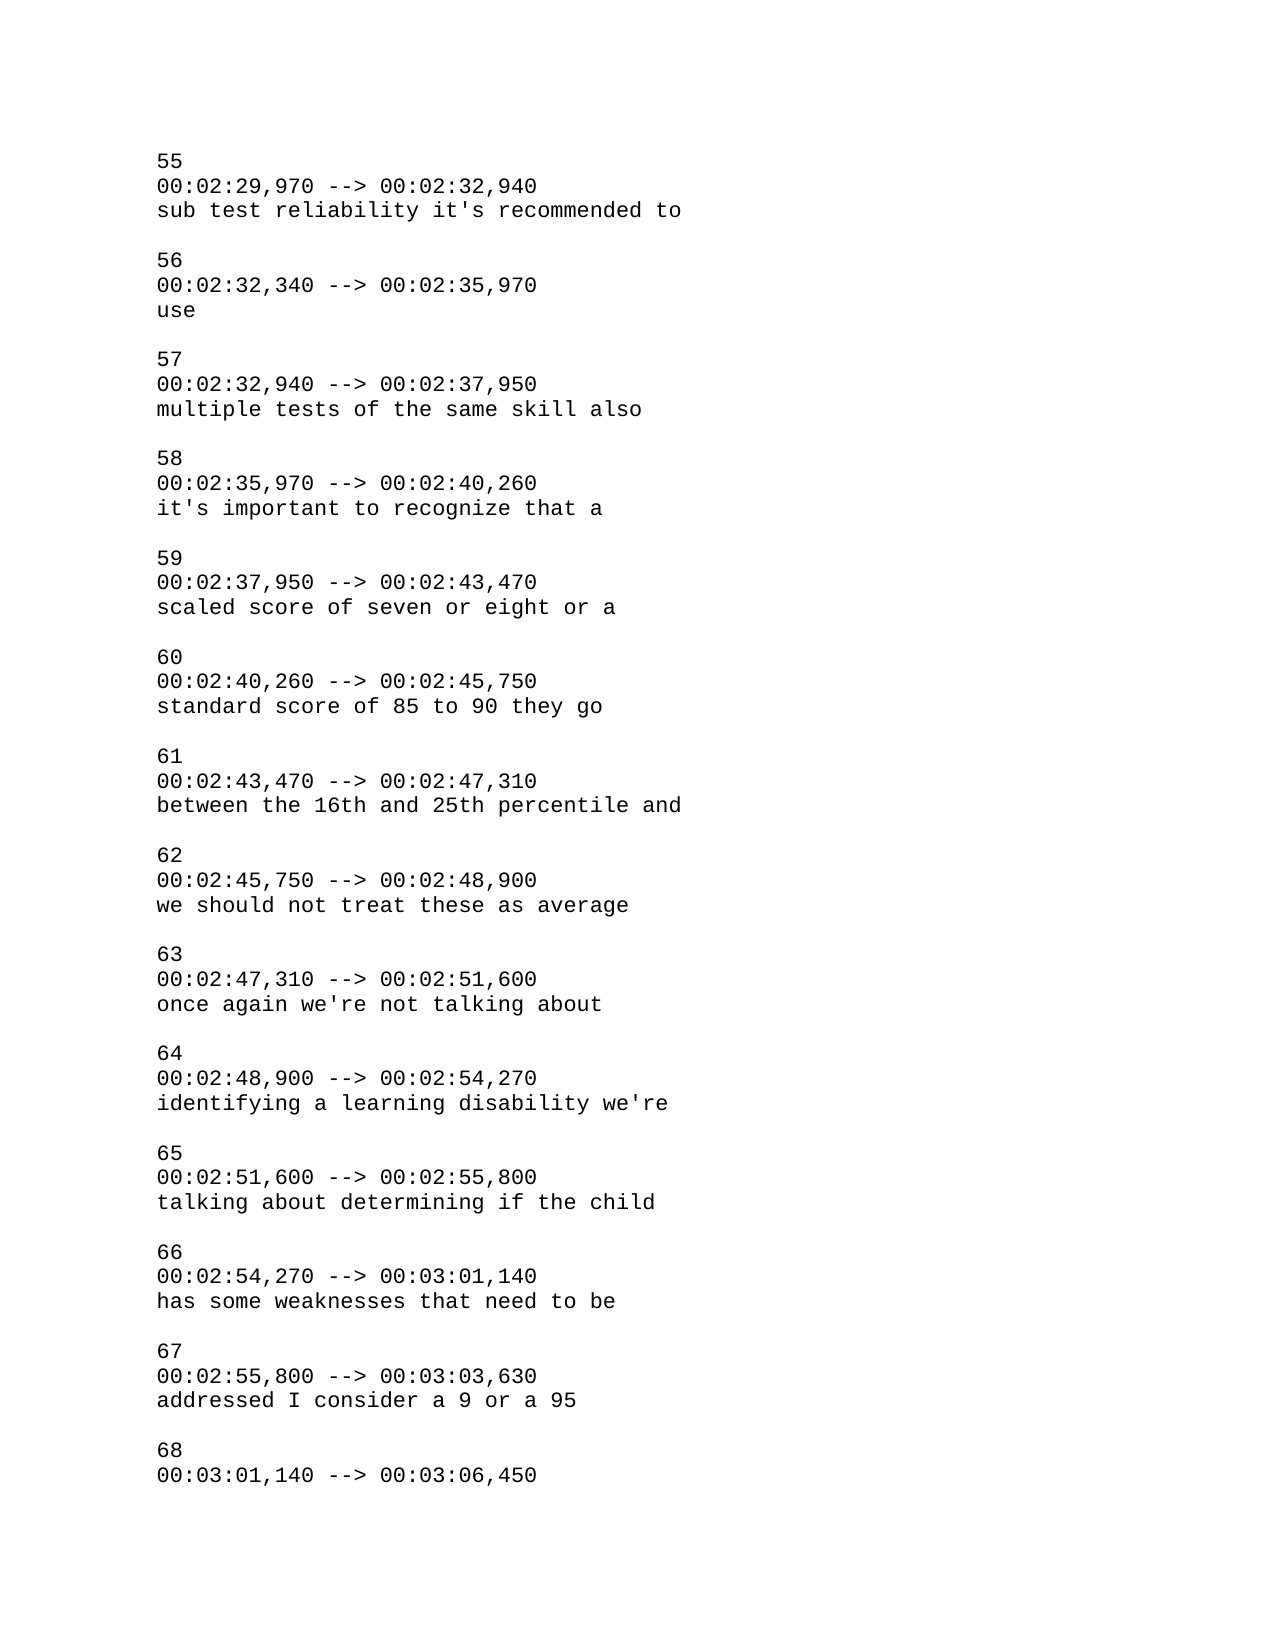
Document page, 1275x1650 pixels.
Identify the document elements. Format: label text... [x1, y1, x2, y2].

text 00:02:43,470 --> 00:02:47,310 [156, 770, 1118, 794]
text 00:02:35,970 --> 00:02:40,260 [156, 472, 1118, 497]
text multiple tests of the same skill also [156, 398, 1118, 423]
text 00:02:47,310 --> 00:02:51,600 [156, 968, 1118, 993]
text 61 [156, 745, 1118, 770]
text once again we're not talking about [156, 993, 1118, 1018]
text 55 [156, 150, 1118, 175]
text 00:02:32,340 --> 00:02:35,970 [156, 274, 1118, 299]
text 57 [156, 348, 1118, 373]
text scaled score of seven or eight or a [156, 596, 1118, 621]
text 00:02:55,800 --> 00:03:03,630 [156, 1365, 1118, 1389]
text 00:02:54,270 --> 00:03:01,140 [156, 1266, 1118, 1290]
text 00:02:48,900 --> 00:02:54,270 [156, 1067, 1118, 1092]
text use [156, 299, 1118, 323]
text talking about determining if the child [156, 1191, 1118, 1216]
text it's important to recognize that a [156, 497, 1118, 522]
text 63 [156, 943, 1118, 968]
text 67 [156, 1340, 1118, 1365]
text 59 [156, 547, 1118, 571]
text 00:02:32,940 --> 00:02:37,950 [156, 373, 1118, 398]
text 62 [156, 844, 1118, 869]
text addressed I consider a 9 or a 95 [156, 1389, 1118, 1414]
text 66 [156, 1241, 1118, 1266]
text has some weaknesses that need to be [156, 1290, 1118, 1315]
text 58 [156, 447, 1118, 472]
text 68 [156, 1439, 1118, 1464]
text between the 16th and 25th percentile and [156, 794, 1118, 819]
text 00:02:37,950 --> 00:02:43,470 [156, 571, 1118, 596]
text identifying a learning disability we're [156, 1092, 1118, 1117]
text 60 [156, 646, 1118, 671]
text 00:02:29,970 --> 00:02:32,940 [156, 175, 1118, 199]
text 00:02:45,750 --> 00:02:48,900 [156, 869, 1118, 894]
text standard score of 85 to 90 they go [156, 695, 1118, 720]
text sub test reliability it's recommended to [156, 199, 1118, 224]
text we should not treat these as average [156, 894, 1118, 918]
text 56 [156, 249, 1118, 274]
text 00:03:01,140 --> 00:03:06,450 [156, 1464, 1118, 1489]
text 00:02:51,600 --> 00:02:55,800 [156, 1166, 1118, 1191]
text 00:02:40,260 --> 00:02:45,750 [156, 671, 1118, 695]
text 64 [156, 1042, 1118, 1067]
text 65 [156, 1142, 1118, 1166]
